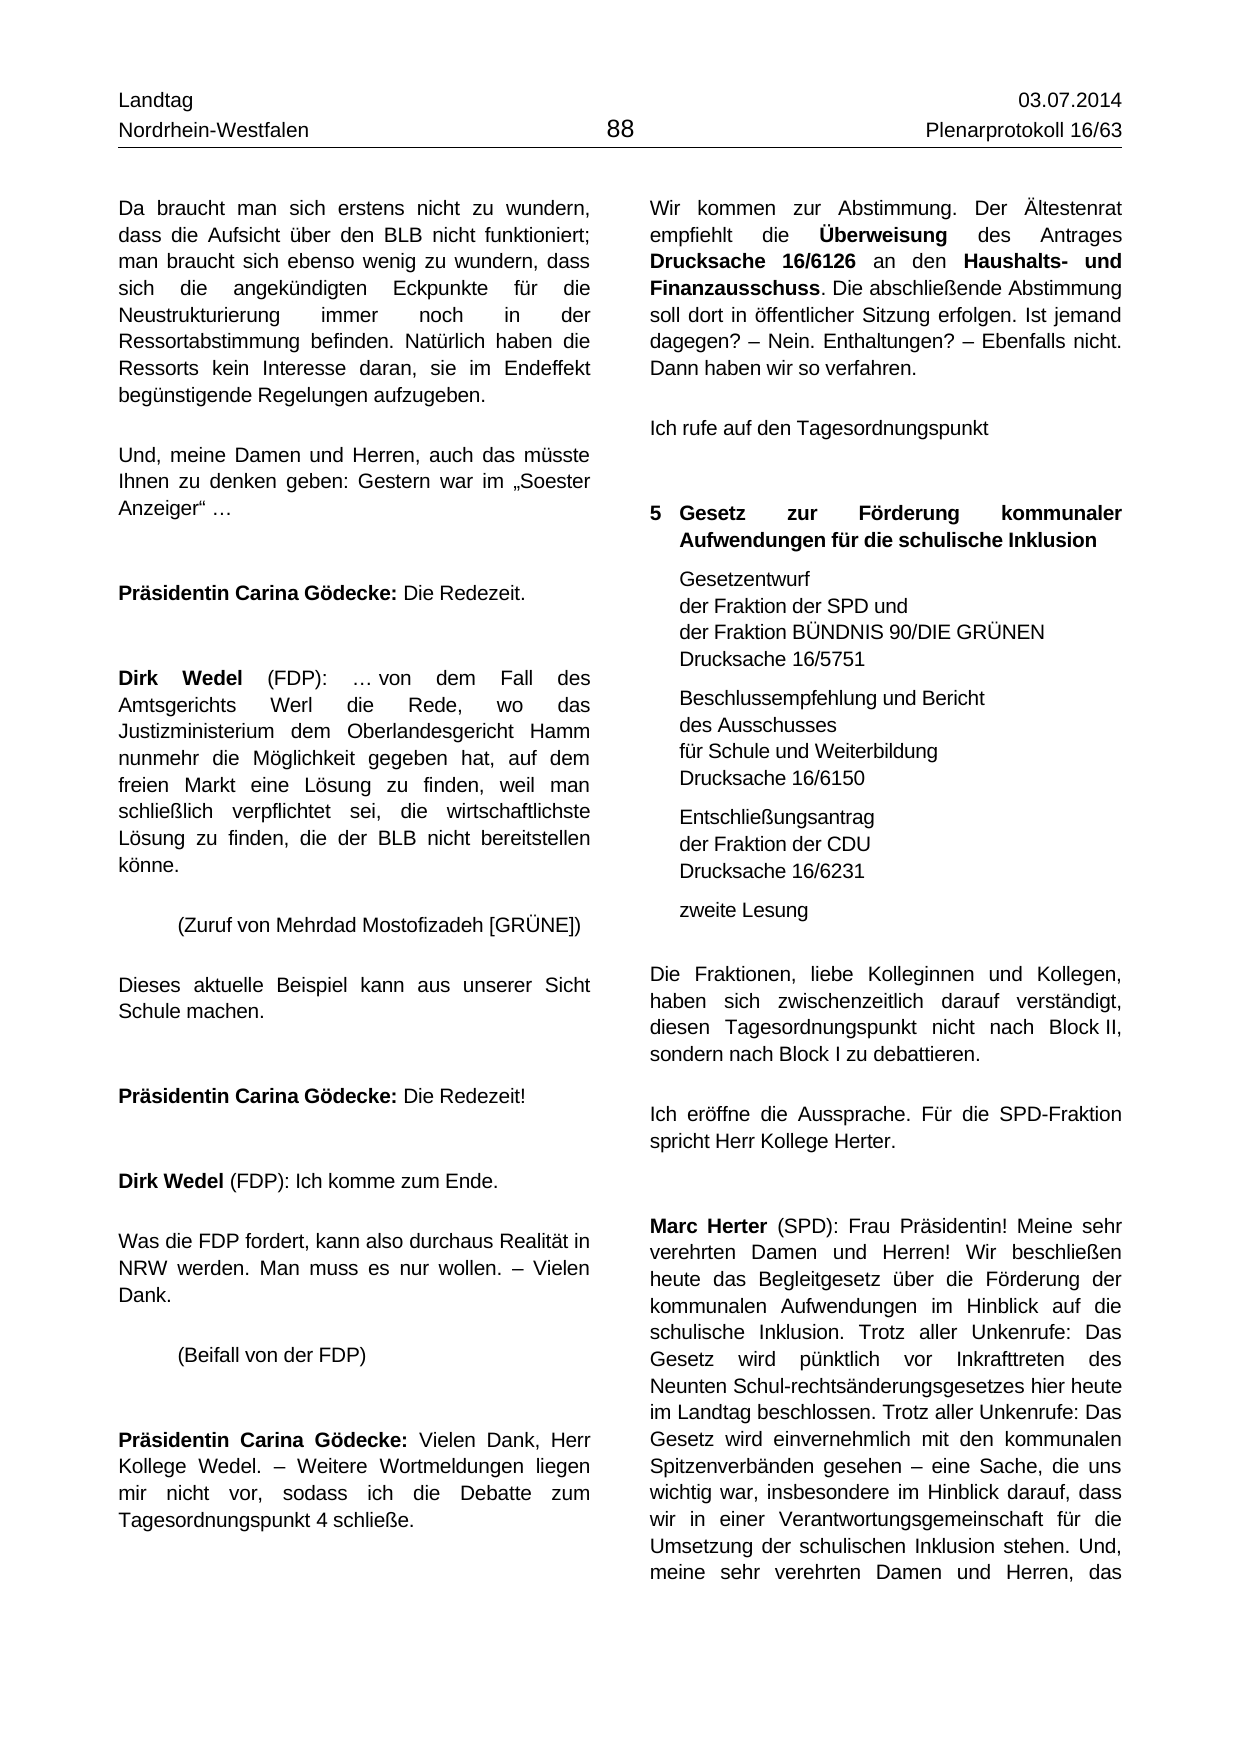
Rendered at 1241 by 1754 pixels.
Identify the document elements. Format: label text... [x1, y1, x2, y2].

text Ich rufe auf den Tagesordnungspunkt [649, 417, 1122, 440]
text Und, meine Damen und Herren, auch das müsste Ihnen zu denken geben: Gestern war im „Soester Anzeiger“ … [118, 443, 591, 520]
text Wir kommen zur Abstimmung. Der Ältestenrat empfiehlt die Überweisung des Antrages Drucksache 16/6126 an den Haushalts- und Finanzausschuss. Die abschließende Abstimmung soll dort in öffentlicher Sitzung erfolgen. Ist jemand dagegen? – Nein. Enthaltungen? – Ebenfalls nicht. Dann haben wir so verfahren. [649, 197, 1122, 380]
text Entschließungsantrag der Fraktion der CDU Drucksache 16/6231 [679, 806, 1122, 882]
text (Zuruf von Mehrdad Mostofizadeh [GRÜNE]) [177, 913, 591, 937]
text zweite Lesung [679, 898, 1122, 922]
text Präsidentin Carina Gödecke: Vielen Dank, Herr Kollege Wedel. – Weitere Wortmeldungen liegen mir nicht vor, sodass ich die Debatte zum Tagesordnungspunkt 4 schließe. [118, 1428, 591, 1532]
text Dirk Wedel (FDP): … von dem Fall des Amtsgerichts Werl die Rede, wo das Justizministerium dem Oberlandesgericht Hamm nunmehr die Möglichkeit gegeben hat, auf dem freien Markt eine Lösung zu finden, weil man schließlich verpflichtet sei, die wirtschaftlichste Lösung zu finden, die der BLB nicht bereitstellen könne. [118, 667, 591, 877]
text Die Fraktionen, liebe Kolleginnen und Kollegen, haben sich zwischenzeitlich darauf verständigt, diesen Tagesordnungspunkt nicht nach Block II, sondern nach Block I zu debattieren. [649, 963, 1122, 1066]
text Gesetzentwurf der Fraktion der SPD und der Fraktion BÜNDNIS 90/DIE GRÜNEN Drucksache 16/5751 [679, 568, 1122, 671]
text Beschlussempfehlung und Bericht des Ausschusses für Schule und Weiterbildung Drucksache 16/6150 [679, 687, 1122, 790]
text Präsidentin Carina Gödecke: Die Redezeit. [118, 582, 591, 605]
text 5 Gesetz zur Förderung kommunaler Aufwendungen für die schulische Inklusion [649, 502, 1122, 552]
text Dirk Wedel (FDP): Ich komme zum Ende. [118, 1170, 591, 1193]
text Dieses aktuelle Beispiel kann aus unserer Sicht Schule machen. [118, 973, 591, 1023]
text Ich eröffne die Aussprache. Für die SPD-Fraktion spricht Herr Kollege Herter. [649, 1103, 1122, 1152]
text (Beifall von der FDP) [177, 1343, 591, 1367]
text Präsidentin Carina Gödecke: Die Redezeit! [118, 1085, 591, 1108]
text Was die FDP fordert, kann also durchaus Realität in NRW werden. Man muss es nur wollen. – Vielen Dank. [118, 1230, 591, 1307]
